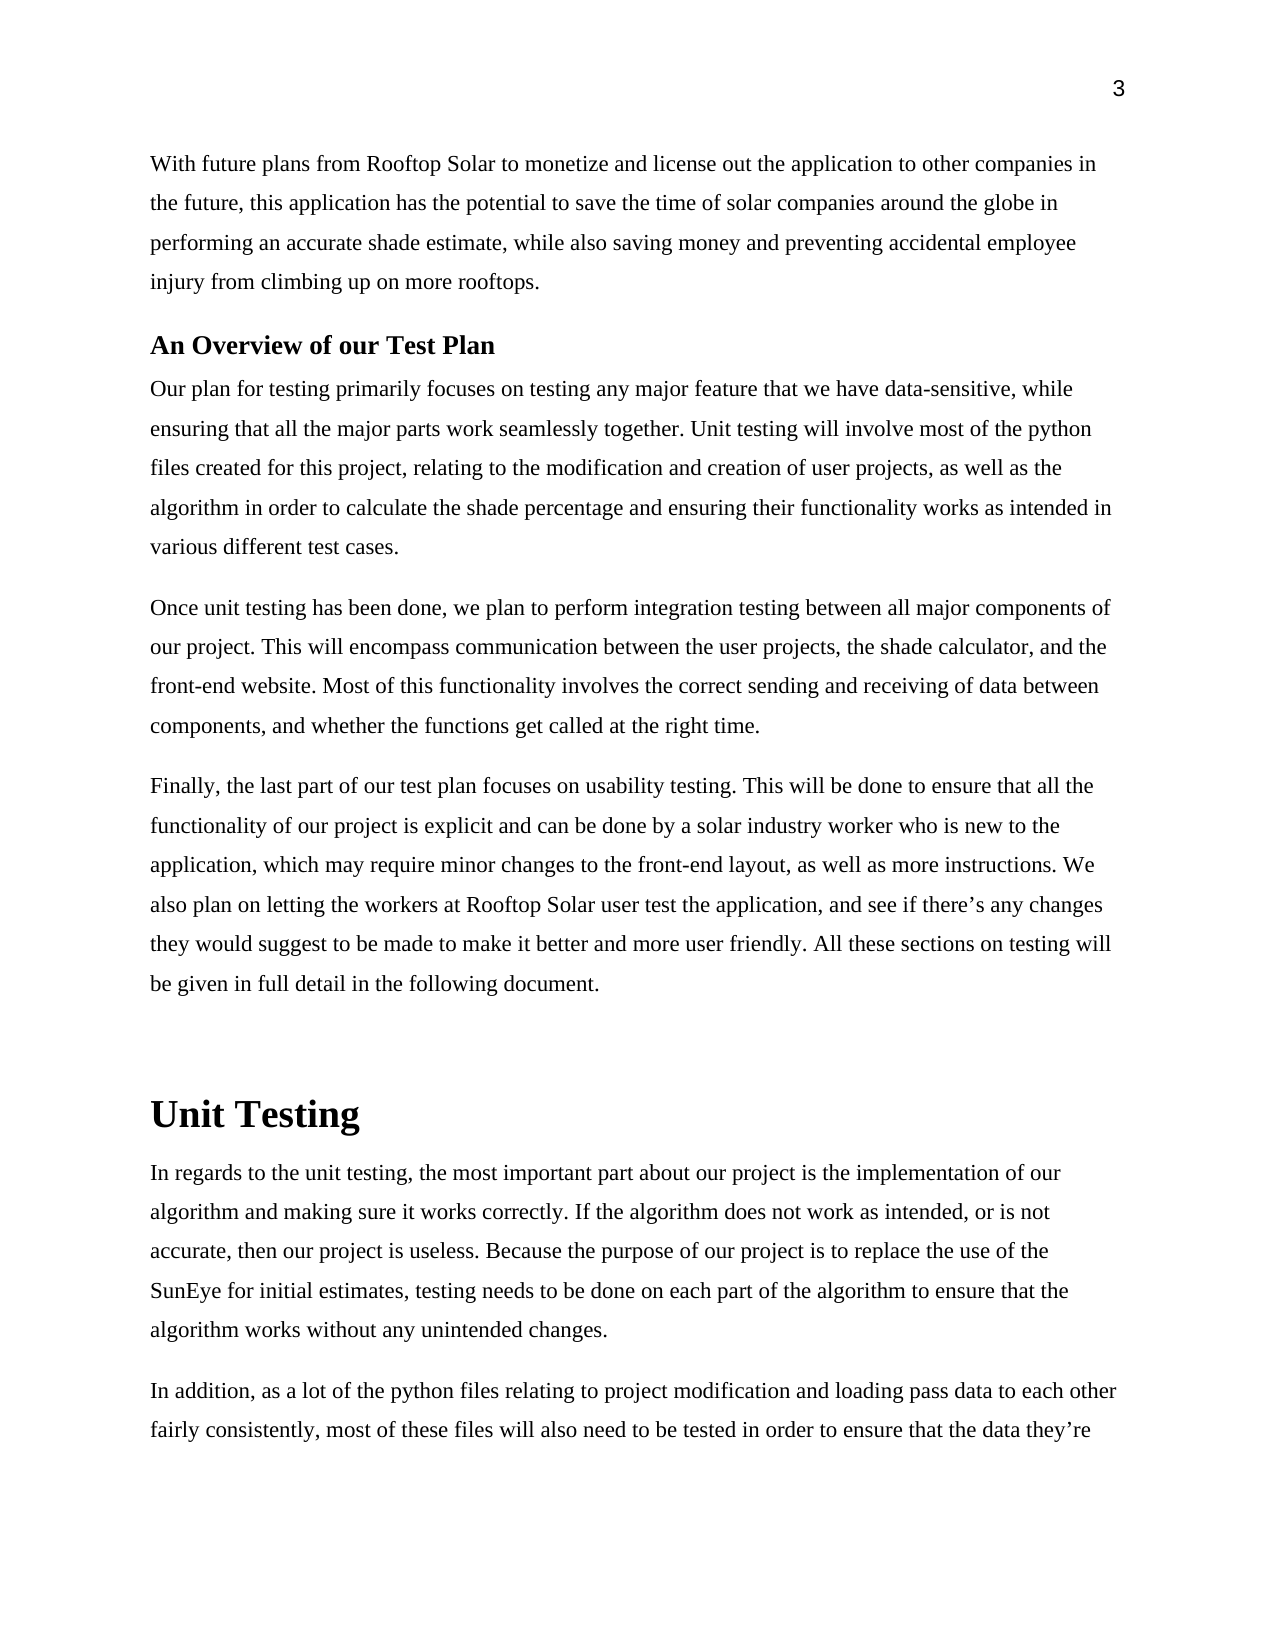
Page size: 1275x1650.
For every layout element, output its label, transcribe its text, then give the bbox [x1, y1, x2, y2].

subtitle An Overview of our Test Plan [150, 329, 1125, 360]
subtitle Unit Testing [150, 1090, 1125, 1136]
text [150, 1377, 1125, 1443]
text Finally, the last part of our test plan focuses on usability testing. This will be done to ensure that all the functionality of our project is explicit and can be done by a solar industry worker who is new to the application, which may require minor changes to the front-end layout, as well as more instructions. We also plan on letting the workers at Rooftop Solar user test the application, and see if there’s any changes they would suggest to be made to make it better and more user friendly. All these sections on testing will be given in full detail in the following document. [150, 772, 1125, 996]
text With future plans from Rooftop Solar to monetize and license out the application to other companies in the future, this application has the potential to save the time of solar companies around the globe in performing an accurate shade estimate, while also saving money and preventing accidental employee injury from climbing up on more rooftops. [150, 150, 1125, 295]
text In regards to the unit testing, the most important part about our project is the implementation of our algorithm and making sure it works correctly. If the algorithm does not work as intended, or is not accurate, then our project is useless. Because the purpose of our project is to replace the use of the SunEye for initial estimates, testing needs to be done on each part of the algorithm to ensure that the algorithm works without any unintended changes. [150, 1159, 1125, 1343]
text Our plan for testing primarily focuses on testing any major feature that we have data-sensitive, while ensuring that all the major parts work seamlessly together. Unit testing will involve most of the python files created for this project, relating to the modification and creation of user projects, as well as the algorithm in order to calculate the shade percentage and ensuring their functionality works as intended in various different test cases. [150, 375, 1125, 560]
text Once unit testing has been done, we plan to perform integration testing between all major components of our project. This will encompass communication between the user projects, the shade calculator, and the front-end website. Most of this functionality involves the correct sending and receiving of data between components, and whether the functions get called at the right time. [150, 594, 1125, 738]
